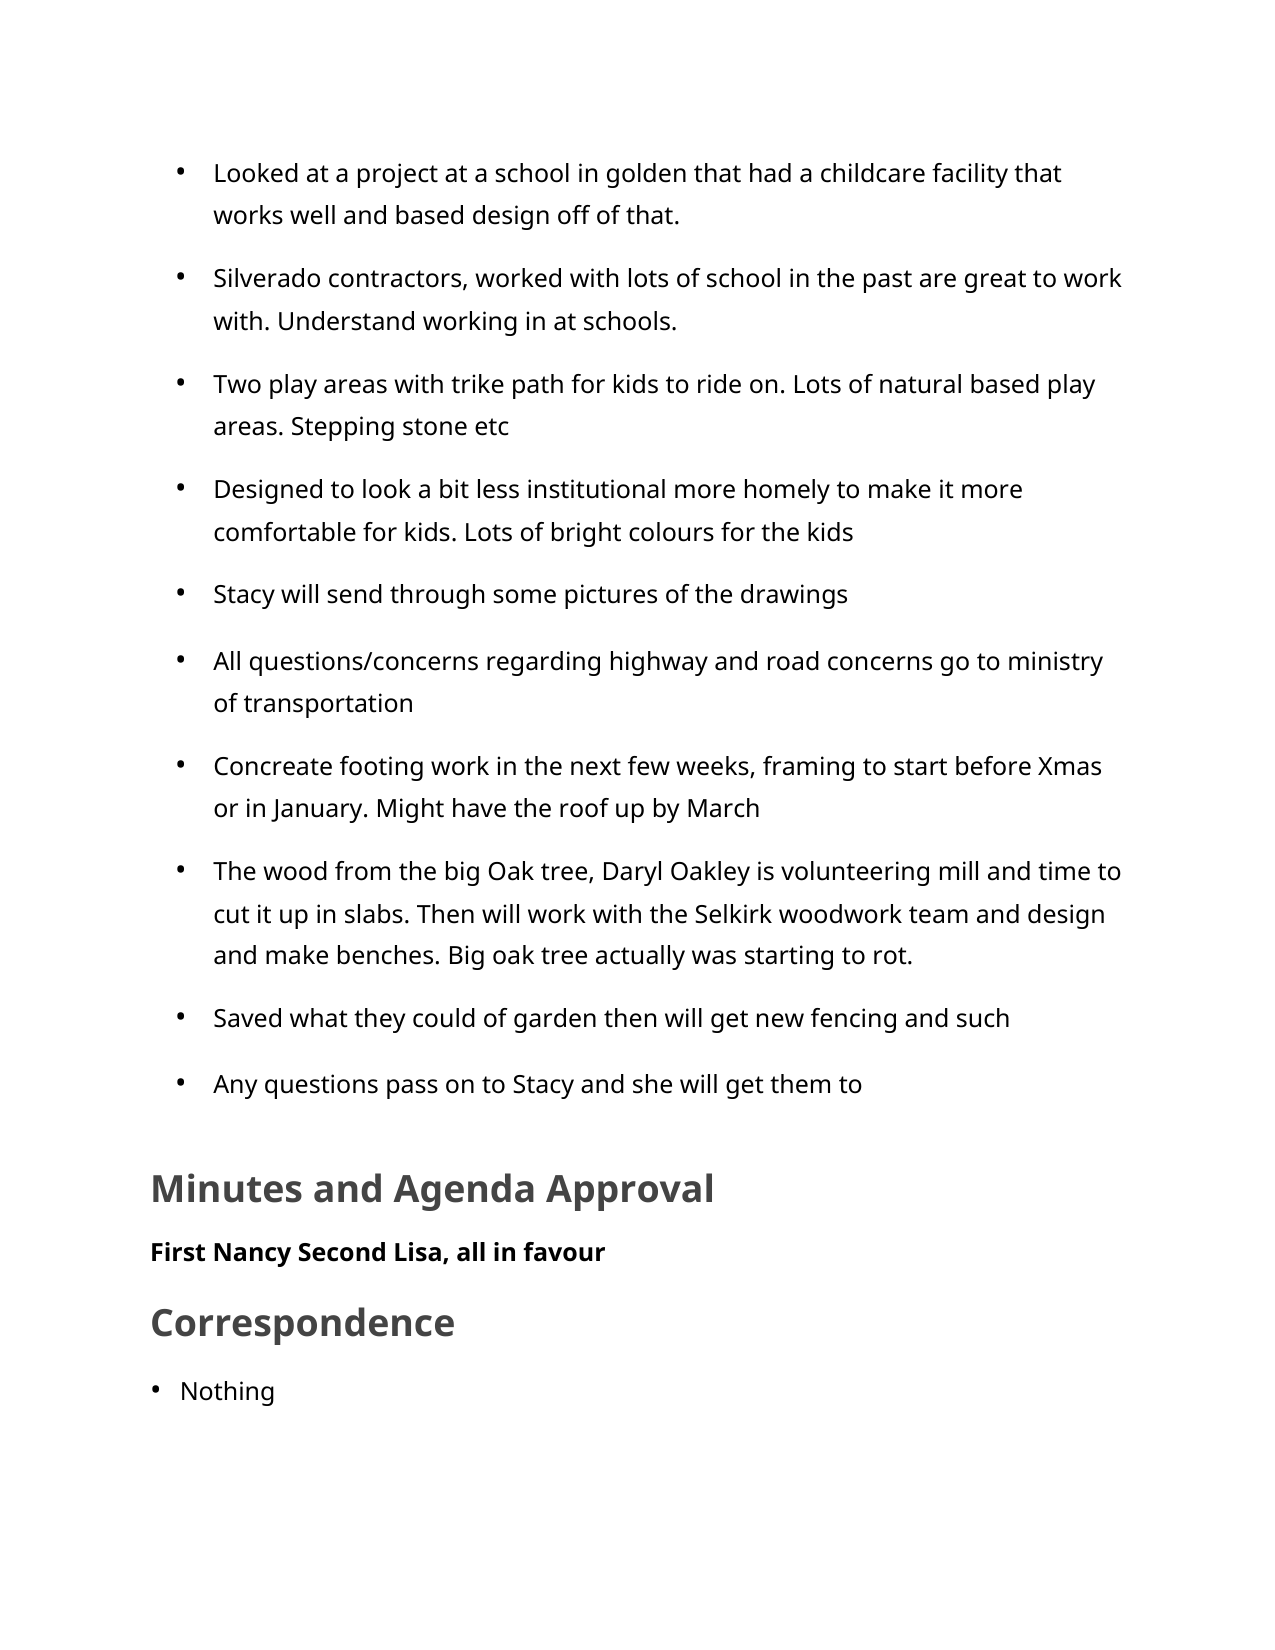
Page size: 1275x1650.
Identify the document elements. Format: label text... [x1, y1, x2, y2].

list All questions/concerns regarding highway and road concerns go to ministry of transportation [175, 638, 1125, 720]
list Any questions pass on to Stacy and she will get them to [175, 1061, 1125, 1102]
list Concreate footing work in the next few weeks, framing to start before Xmas or in January. Might have the roof up by March [175, 743, 1125, 825]
text First Nancy Second Lisa, all in favour [150, 1234, 1125, 1268]
list The wood from the big Oak tree, Daryl Oakley is volunteering mill and time to cut it up in slabs. Then will work with the Selkirk woodwork team and design and make benches. Big oak tree actually was starting to rot. [175, 848, 1125, 971]
list Two play areas with trike path for kids to ride on. Lots of natural based play areas. Stepping stone etc [175, 361, 1125, 443]
list Looked at a project at a school in golden that had a childcare facility that works well and based design off of that. [175, 150, 1125, 232]
title Minutes and Agenda Approval [150, 1162, 1125, 1213]
list Stacy will send through some pictures of the drawings [175, 572, 1125, 613]
list Saved what they could of garden then will get new fencing and such [175, 995, 1125, 1036]
list Nothing [150, 1368, 1125, 1409]
list Silverado contractors, worked with lots of school in the past are great to work with. Understand working in at schools. [175, 255, 1125, 337]
title Correspondence [150, 1296, 1125, 1347]
list Designed to look a bit less institutional more homely to make it more comfortable for kids. Lots of bright colours for the kids [175, 466, 1125, 548]
